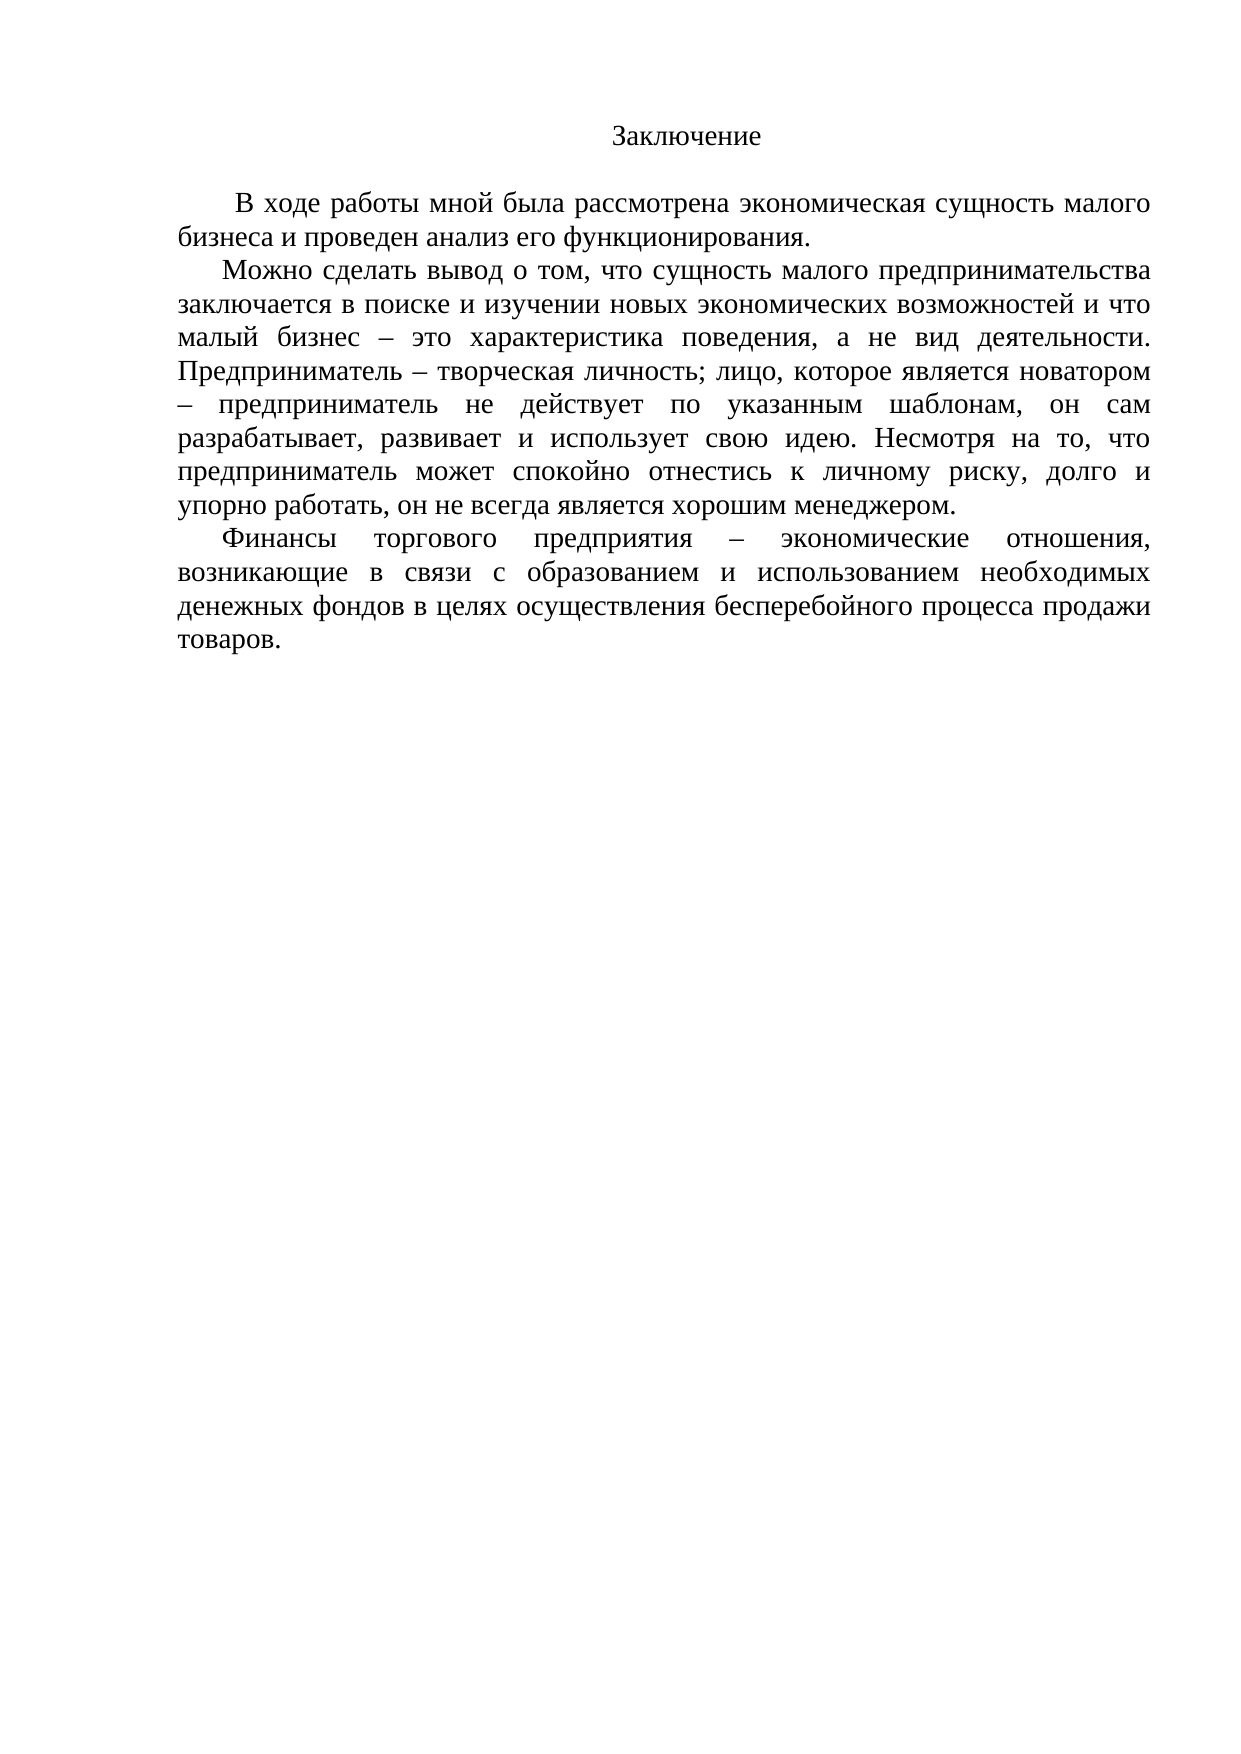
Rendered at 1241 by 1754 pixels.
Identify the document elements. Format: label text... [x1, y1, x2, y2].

text Заключение [177, 118, 1152, 152]
text Можно сделать вывод о том, что сущность малого предпринимательства заключается в поиске и изучении новых экономических возможностей и что малый бизнес – это характеристика поведения, а не вид деятельности. Предприниматель – творческая личность; лицо, которое является новатором – предприниматель не действует по указанным шаблонам, он сам разрабатывает, развивает и использует свою идею. Несмотря на то, что предприниматель может спокойно отнестись к личному риску, долго и упорно работать, он не всегда является хорошим менеджером. [177, 252, 1152, 521]
text Финансы торгового предприятия – экономические отношения, возникающие в связи с образованием и использованием необходимых денежных фондов в целях осуществления бесперебойного процесса продажи товаров. [177, 521, 1152, 655]
text В ходе работы мной была рассмотрена экономическая сущность малого бизнеса и проведен анализ его функционирования. [177, 152, 1152, 252]
